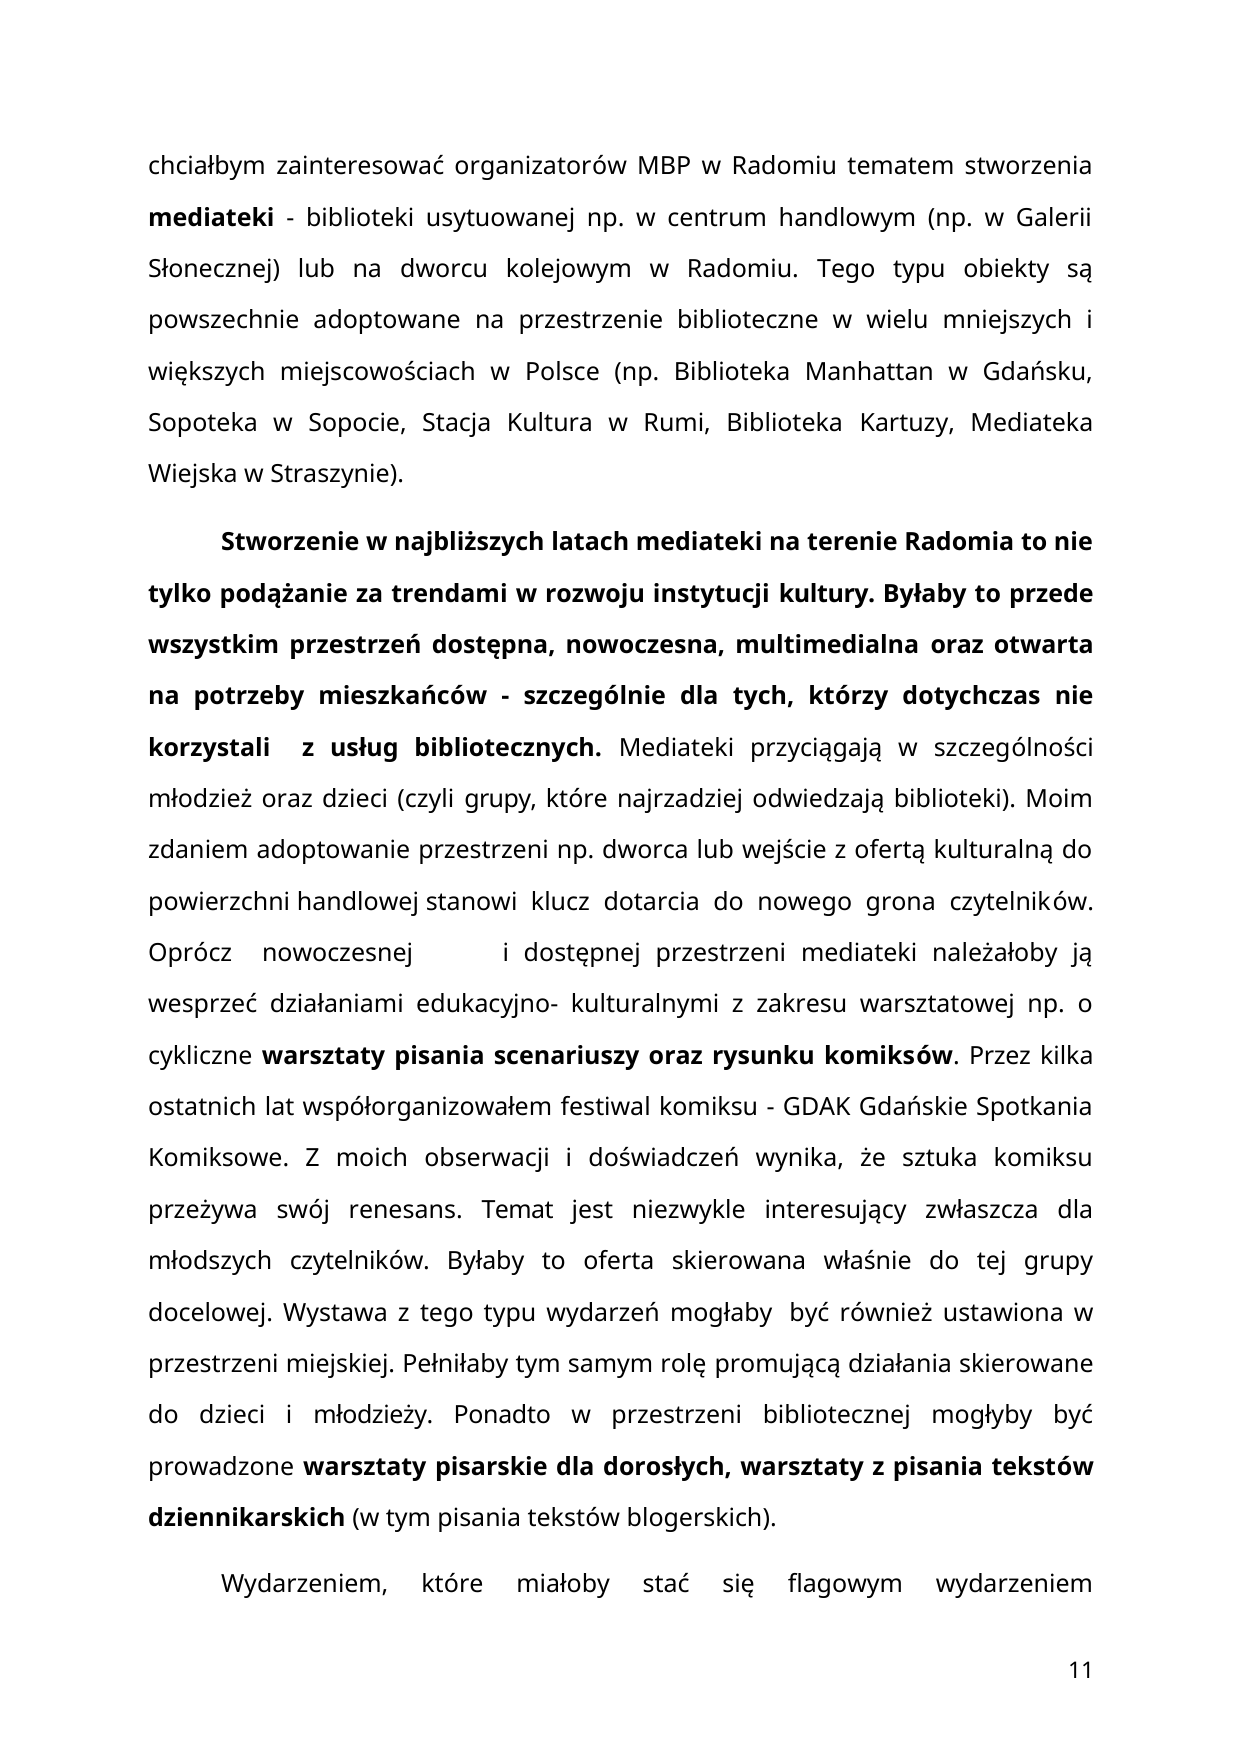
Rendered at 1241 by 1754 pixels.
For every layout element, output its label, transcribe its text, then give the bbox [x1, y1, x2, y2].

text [148, 1566, 1093, 1600]
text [148, 148, 1093, 490]
text Stworzenie w najbliższych latach mediateki na terenie Radomia to nie tylko podążanie za trendami w rozwoju instytucji kultury. Byłaby to przede wszystkim przestrzeń dostępna, nowoczesna, multimedialna oraz otwarta na potrzeby mieszkańców - szczególnie dla tych, którzy dotychczas nie korzystali z usług bibliotecznych. Mediateki przyciągają w szczególności młodzież oraz dzieci (czyli grupy, które najrzadziej odwiedzają biblioteki). Moim zdaniem adoptowanie przestrzeni np. dworca lub wejście z ofertą kulturalną do powierzchni handlowej stanowi klucz dotarcia do nowego grona czytelników. Oprócz nowoczesnej i dostępnej przestrzeni mediateki należałoby ją wesprzeć działaniami edukacyjno- kulturalnymi z zakresu warsztatowej np. o cykliczne warsztaty pisania scenariuszy oraz rysunku komiksów. Przez kilka ostatnich lat współorganizowałem festiwal komiksu - GDAK Gdańskie Spotkania Komiksowe. Z moich obserwacji i doświadczeń wynika, że sztuka komiksu przeżywa swój renesans. Temat jest niezwykle interesujący zwłaszcza dla młodszych czytelników. Byłaby to oferta skierowana właśnie do tej grupy docelowej. Wystawa z tego typu wydarzeń mogłaby być również ustawiona w przestrzeni miejskiej. Pełniłaby tym samym rolę promującą działania skierowane do dzieci i młodzieży. Ponadto w przestrzeni bibliotecznej mogłyby być prowadzone warsztaty pisarskie dla dorosłych, warsztaty z pisania tekstów dziennikarskich (w tym pisania tekstów blogerskich). [148, 524, 1094, 1534]
